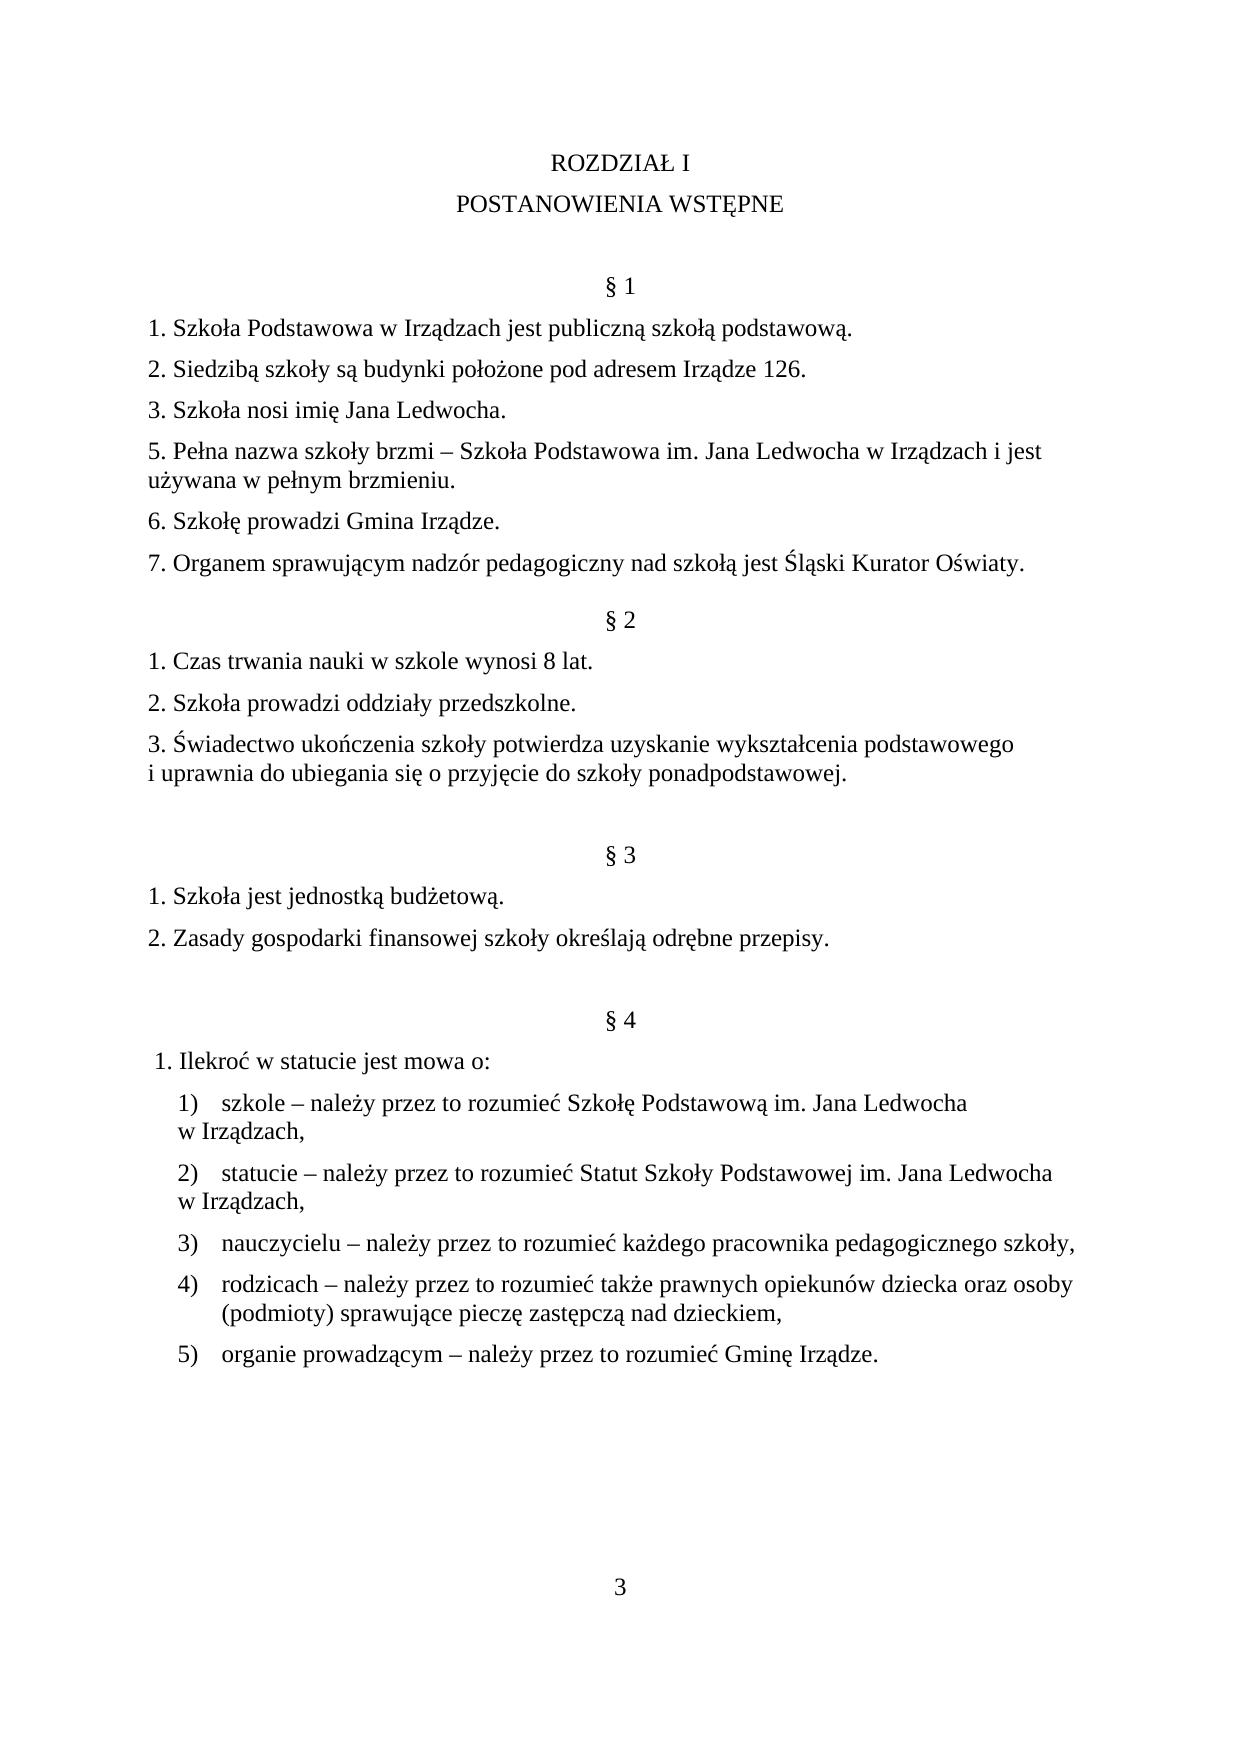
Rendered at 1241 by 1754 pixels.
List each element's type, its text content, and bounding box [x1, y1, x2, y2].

text 1) szkole – należy przez to rozumieć Szkołę Podstawową im. Jana Ledwocha w Irządzach, [177, 1088, 1093, 1145]
text POSTANOWIENIA WSTĘPNE [148, 189, 1093, 218]
text ROZDZIAŁ I [148, 148, 1093, 176]
text 1. Ilekroć w statucie jest mowa o: [148, 1046, 1093, 1075]
text 7. Organem sprawującym nadzór pedagogiczny nad szkołą jest Śląski Kurator Oświaty. [148, 548, 1093, 576]
text 2. Siedzibą szkoły są budynki położone pod adresem Irządze 126. [148, 354, 1093, 383]
text 2) statucie – należy przez to rozumieć Statut Szkoły Podstawowej im. Jana Ledwocha w Irządzach, [177, 1158, 1093, 1215]
text 4) rodzicach – należy przez to rozumieć także prawnych opiekunów dziecka oraz osoby (podmioty) sprawujące pieczę zastępczą nad dzieckiem, [177, 1269, 1093, 1326]
text § 2 [148, 605, 1093, 634]
text § 3 [148, 840, 1093, 869]
text § 1 [148, 271, 1093, 300]
text 1. Szkoła jest jednostką budżetową. [148, 881, 1093, 910]
text 1. Szkoła Podstawowa w Irządzach jest publiczną szkołą podstawową. [148, 313, 1093, 341]
text 5) organie prowadzącym – należy przez to rozumieć Gminę Irządze. [177, 1339, 1093, 1368]
text 3. Szkoła nosi imię Jana Ledwocha. [148, 395, 1093, 424]
text 2. Zasady gospodarki finansowej szkoły określają odrębne przepisy. [148, 923, 1093, 951]
text 5. Pełna nazwa szkoły brzmi – Szkoła Podstawowa im. Jana Ledwocha w Irządzach i jest używana w pełnym brzmieniu. [148, 436, 1093, 494]
text 3) nauczycielu – należy przez to rozumieć każdego pracownika pedagogicznego szkoły, [177, 1228, 1093, 1256]
text § 4 [148, 1005, 1093, 1034]
text 2. Szkoła prowadzi oddziały przedszkolne. [148, 688, 1093, 716]
text 1. Czas trwania nauki w szkole wynosi 8 lat. [148, 646, 1093, 675]
text 3. Świadectwo ukończenia szkoły potwierdza uzyskanie wykształcenia podstawowego i uprawnia do ubiegania się o przyjęcie do szkoły ponadpodstawowej. [148, 729, 1093, 786]
text 6. Szkołę prowadzi Gmina Irządze. [148, 506, 1093, 535]
